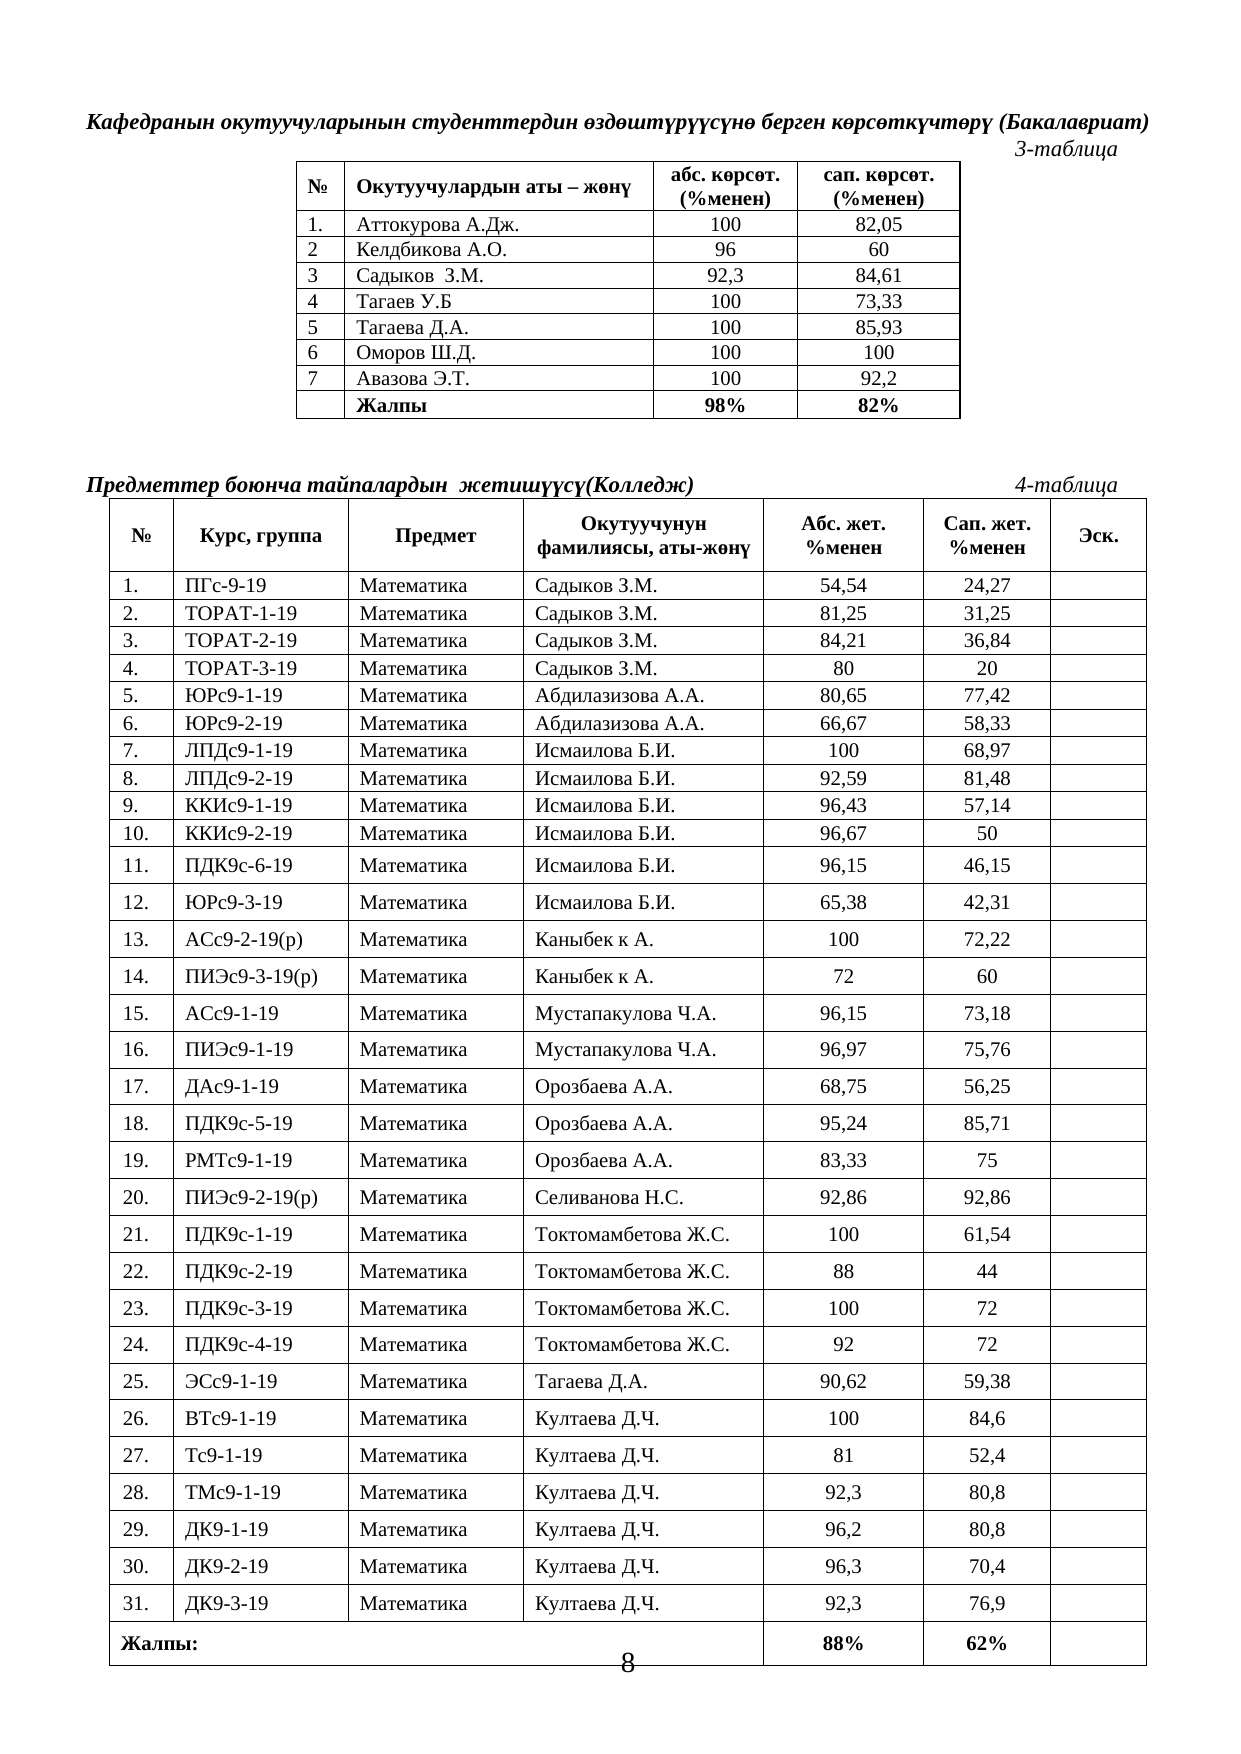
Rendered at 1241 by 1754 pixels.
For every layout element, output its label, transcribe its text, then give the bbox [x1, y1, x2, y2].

table_cell 90,62 [764, 1364, 923, 1399]
table_cell 100 [654, 366, 797, 390]
table_cell Оморов Ш.Д. [345, 340, 653, 365]
table_cell Математика [349, 1327, 523, 1362]
table_cell ПДК9с-3-19 [174, 1290, 348, 1326]
table_cell 42,31 [924, 884, 1050, 920]
table_cell 36,84 [924, 627, 1050, 654]
table_header Сап. жет. %менен [924, 499, 1050, 571]
table_cell Аттокурова А.Дж. [345, 211, 653, 236]
table_cell 75,76 [924, 1032, 1050, 1067]
table_cell ПДК9с-6-19 [174, 847, 348, 883]
table_cell 100 [764, 1216, 923, 1252]
table_cell [110, 1474, 173, 1510]
table_cell Математика [349, 737, 523, 764]
table_cell [110, 792, 173, 819]
table_cell 76,9 [924, 1585, 1050, 1621]
table_cell 72 [924, 1290, 1050, 1326]
table_cell Математика [349, 1585, 523, 1621]
table_cell [1051, 1142, 1146, 1178]
table_cell ДК9-1-19 [174, 1511, 348, 1547]
table_cell 100 [764, 1400, 923, 1436]
table_cell 68,97 [924, 737, 1050, 764]
table_cell [1051, 1474, 1146, 1510]
table_cell Исмаилова Б.И. [524, 847, 763, 883]
table_cell 57,14 [924, 792, 1050, 819]
table_cell Мустапакулова Ч.А. [524, 995, 763, 1031]
table_cell 100 [654, 211, 797, 236]
table_cell [1051, 600, 1146, 626]
table_cell 24,27 [924, 572, 1050, 599]
text Предметтер боюнча тайпалардын жетишүүсү(Колледж) 4-таблица [56, 471, 1200, 498]
table_cell Жалпы: [110, 1622, 763, 1665]
table_cell 96 [654, 237, 797, 262]
table_cell 80,8 [924, 1511, 1050, 1547]
table_cell [1051, 1216, 1146, 1252]
table_cell [110, 765, 173, 791]
table_cell Математика [349, 958, 523, 994]
table_cell [1051, 1179, 1146, 1215]
table_cell Абдилазизова А.А. [524, 710, 763, 736]
table_cell 96,2 [764, 1511, 923, 1547]
table_cell 75 [924, 1142, 1050, 1178]
table_cell 96,97 [764, 1032, 923, 1067]
table_cell ПДК9с-1-19 [174, 1216, 348, 1252]
table_cell 100 [764, 737, 923, 764]
table_cell Абдилазизова А.А. [524, 682, 763, 709]
table_cell [1051, 884, 1146, 920]
table_cell 96,15 [764, 995, 923, 1031]
table_cell Математика [349, 1069, 523, 1104]
table_cell Каныбек к А. [524, 958, 763, 994]
table_cell Математика [349, 1216, 523, 1252]
table_cell 100 [654, 340, 797, 365]
table_cell [110, 1142, 173, 1178]
table_cell ДК9-3-19 [174, 1585, 348, 1621]
table_cell 61,54 [924, 1216, 1050, 1252]
table_cell [110, 1290, 173, 1326]
table_cell 73,33 [798, 289, 959, 313]
table_cell [1051, 682, 1146, 709]
table_cell ПДК9с-4-19 [174, 1327, 348, 1362]
table_cell 31,25 [924, 600, 1050, 626]
table_cell 98% [654, 391, 797, 418]
table_cell Математика [349, 995, 523, 1031]
table_cell Тагаев У.Б [345, 289, 653, 313]
table_cell Математика [349, 1179, 523, 1215]
table_cell Авазова Э.Т. [345, 366, 653, 390]
table_cell [110, 682, 173, 709]
table_cell Математика [349, 884, 523, 920]
table_cell Исмаилова Б.И. [524, 792, 763, 819]
table_cell Келдбикова А.О. [345, 237, 653, 262]
table_cell Математика [349, 627, 523, 654]
table_cell 92,86 [924, 1179, 1050, 1215]
table_cell Математика [349, 847, 523, 883]
table_cell ДК9-2-19 [174, 1548, 348, 1584]
table_header Окутуучулардын аты – жөнү [345, 162, 653, 210]
table_cell 1. [297, 211, 344, 236]
table_cell [1051, 1511, 1146, 1547]
table_cell [110, 958, 173, 994]
table_cell 56,25 [924, 1069, 1050, 1104]
table_cell 96,3 [764, 1548, 923, 1584]
table_cell Математика [349, 655, 523, 681]
table_cell 82% [798, 391, 959, 418]
table_cell Токтомамбетова Ж.С. [524, 1327, 763, 1362]
table_cell [1051, 1364, 1146, 1399]
table_cell Исмаилова Б.И. [524, 737, 763, 764]
table_cell [110, 1437, 173, 1473]
table_cell ТОРАТ-1-19 [174, 600, 348, 626]
table_cell [1051, 572, 1146, 599]
table_cell Исмаилова Б.И. [524, 884, 763, 920]
table_cell [1051, 995, 1146, 1031]
table_cell [1051, 1290, 1146, 1326]
table_cell 81 [764, 1437, 923, 1473]
table_cell 100 [798, 340, 959, 365]
table_cell [1051, 627, 1146, 654]
table_cell ПГс-9-19 [174, 572, 348, 599]
table_cell 92,86 [764, 1179, 923, 1215]
table_cell ПИЭс9-2-19(р) [174, 1179, 348, 1215]
table_cell 81,25 [764, 600, 923, 626]
table_cell 3 [297, 263, 344, 287]
table_header Окутуучунун фамилиясы, аты-жөнү [524, 499, 763, 571]
table_cell Култаева Д.Ч. [524, 1474, 763, 1510]
text Кафедранын окутуучуларынын студенттердин өздөштүрүүсүнө берген көрсөткүчтөрү (Бакалавриат) [56, 108, 1200, 135]
table_cell Орозбаева А.А. [524, 1069, 763, 1104]
table_cell [110, 847, 173, 883]
table_cell Математика [349, 600, 523, 626]
table_cell ТМс9-1-19 [174, 1474, 348, 1510]
table_cell [110, 820, 173, 846]
table_cell [1051, 1105, 1146, 1141]
table_cell 96,43 [764, 792, 923, 819]
table_cell АСс9-2-19(р) [174, 921, 348, 957]
table_cell 60 [798, 237, 959, 262]
table_cell 66,67 [764, 710, 923, 736]
table_cell [1051, 847, 1146, 883]
table_cell Жалпы [345, 391, 653, 418]
table_cell Математика [349, 1105, 523, 1141]
table_cell Математика [349, 1437, 523, 1473]
table_cell 96,15 [764, 847, 923, 883]
table_cell 92,3 [654, 263, 797, 287]
table_cell [297, 391, 344, 418]
table_cell ТОРАТ-2-19 [174, 627, 348, 654]
table_cell [110, 710, 173, 736]
table_cell ККИс9-1-19 [174, 792, 348, 819]
table_cell 92,3 [764, 1474, 923, 1510]
table_cell 72 [764, 958, 923, 994]
table_cell 72,22 [924, 921, 1050, 957]
table_cell 88 [764, 1253, 923, 1289]
table_header № [297, 162, 344, 210]
table_cell [110, 737, 173, 764]
table_cell Токтомамбетова Ж.С. [524, 1253, 763, 1289]
table_cell 46,15 [924, 847, 1050, 883]
table_header № [110, 499, 173, 571]
table_cell ТОРАТ-3-19 [174, 655, 348, 681]
table_cell [110, 600, 173, 626]
table_cell 65,38 [764, 884, 923, 920]
table_cell Математика [349, 1474, 523, 1510]
table_cell 50 [924, 820, 1050, 846]
table_cell [1051, 1253, 1146, 1289]
table_cell [1051, 1032, 1146, 1067]
table_cell Тагаева Д.А. [524, 1364, 763, 1399]
table_cell [110, 995, 173, 1031]
table_cell [110, 1400, 173, 1436]
table_cell 68,75 [764, 1069, 923, 1104]
table_cell 80 [764, 655, 923, 681]
table_cell 80,8 [924, 1474, 1050, 1510]
table_cell [1051, 792, 1146, 819]
table_cell [1051, 1437, 1146, 1473]
table_cell Математика [349, 1290, 523, 1326]
table_cell [110, 1069, 173, 1104]
table_cell Тс9-1-19 [174, 1437, 348, 1473]
table_cell 92,59 [764, 765, 923, 791]
text 3-таблица [941, 135, 1200, 161]
table_cell 44 [924, 1253, 1050, 1289]
table_cell 72 [924, 1327, 1050, 1362]
table_cell Исмаилова Б.И. [524, 765, 763, 791]
table_cell [110, 1585, 173, 1621]
table_cell Математика [349, 682, 523, 709]
table_cell Математика [349, 1142, 523, 1178]
table_cell 52,4 [924, 1437, 1050, 1473]
table_cell 100 [654, 314, 797, 339]
table_cell ПДК9с-2-19 [174, 1253, 348, 1289]
table_header сап. көрсөт. (%менен) [798, 162, 959, 210]
table_cell Математика [349, 1548, 523, 1584]
table_cell [1051, 710, 1146, 736]
table_cell Култаева Д.Ч. [524, 1400, 763, 1436]
table_cell [110, 1179, 173, 1215]
table_cell [110, 1253, 173, 1289]
table_cell 85,71 [924, 1105, 1050, 1141]
table_cell [110, 1511, 173, 1547]
table_cell 5 [297, 314, 344, 339]
table_cell 92 [764, 1327, 923, 1362]
table_cell ЭСс9-1-19 [174, 1364, 348, 1399]
table_cell Садыков З.М. [524, 627, 763, 654]
table_cell Математика [349, 921, 523, 957]
table_cell 58,33 [924, 710, 1050, 736]
table_cell 85,93 [798, 314, 959, 339]
table_cell [110, 921, 173, 957]
table_cell [110, 1548, 173, 1584]
table_cell Орозбаева А.А. [524, 1142, 763, 1178]
table_cell ККИс9-2-19 [174, 820, 348, 846]
table_cell Математика [349, 1364, 523, 1399]
table_cell 6 [297, 340, 344, 365]
table_cell 20 [924, 655, 1050, 681]
table_cell Математика [349, 1400, 523, 1436]
table_cell 96,67 [764, 820, 923, 846]
table_cell Садыков З.М. [345, 263, 653, 287]
table_cell 2 [297, 237, 344, 262]
table_cell [1051, 655, 1146, 681]
table_cell [110, 1327, 173, 1362]
table_cell ВТс9-1-19 [174, 1400, 348, 1436]
table_cell ЮРс9-3-19 [174, 884, 348, 920]
table_cell Мустапакулова Ч.А. [524, 1032, 763, 1067]
table_cell [1051, 737, 1146, 764]
table_cell 100 [764, 1290, 923, 1326]
table_header абс. көрсөт. (%менен) [654, 162, 797, 210]
table_cell РМТс9-1-19 [174, 1142, 348, 1178]
table_cell [110, 655, 173, 681]
table_cell [1051, 1400, 1146, 1436]
table_cell [1051, 958, 1146, 994]
table_cell [1051, 765, 1146, 791]
table_cell 73,18 [924, 995, 1050, 1031]
table_cell 84,61 [798, 263, 959, 287]
table_cell 100 [654, 289, 797, 313]
table_cell Култаева Д.Ч. [524, 1585, 763, 1621]
table_cell [1051, 1069, 1146, 1104]
table_cell Исмаилова Б.И. [524, 820, 763, 846]
table_cell 83,33 [764, 1142, 923, 1178]
table_cell 100 [764, 921, 923, 957]
table_cell [110, 1216, 173, 1252]
table_cell Математика [349, 820, 523, 846]
table_cell 70,4 [924, 1548, 1050, 1584]
table_cell [110, 884, 173, 920]
table_cell [110, 1032, 173, 1067]
table_cell 77,42 [924, 682, 1050, 709]
table_cell Математика [349, 792, 523, 819]
table_header Предмет [349, 499, 523, 571]
table_cell 59,38 [924, 1364, 1050, 1399]
table_cell [1051, 1585, 1146, 1621]
table_cell [110, 627, 173, 654]
table_cell 84,6 [924, 1400, 1050, 1436]
table_cell [110, 1364, 173, 1399]
table_cell 4 [297, 289, 344, 313]
table_cell АСс9-1-19 [174, 995, 348, 1031]
table_cell Математика [349, 1253, 523, 1289]
table_cell Каныбек к А. [524, 921, 763, 957]
table_cell ПИЭс9-1-19 [174, 1032, 348, 1067]
table_cell Математика [349, 710, 523, 736]
table_cell ЮРс9-1-19 [174, 682, 348, 709]
table_cell Математика [349, 765, 523, 791]
table_cell 84,21 [764, 627, 923, 654]
table_cell 88% [764, 1622, 923, 1665]
table_cell Култаева Д.Ч. [524, 1511, 763, 1547]
table_cell 54,54 [764, 572, 923, 599]
table_cell 92,2 [798, 366, 959, 390]
table_cell [1051, 1327, 1146, 1362]
table_cell ПИЭс9-3-19(р) [174, 958, 348, 994]
table_cell Орозбаева А.А. [524, 1105, 763, 1141]
table_cell Математика [349, 1032, 523, 1067]
table_cell Садыков З.М. [524, 572, 763, 599]
table_cell 92,3 [764, 1585, 923, 1621]
table_cell ДАс9-1-19 [174, 1069, 348, 1104]
table_cell ПДК9с-5-19 [174, 1105, 348, 1141]
table_cell Култаева Д.Ч. [524, 1437, 763, 1473]
table_cell Селиванова Н.С. [524, 1179, 763, 1215]
table_cell Тагаева Д.А. [345, 314, 653, 339]
table_cell [110, 1105, 173, 1141]
table_header Курс, группа [174, 499, 348, 571]
table_cell 7 [297, 366, 344, 390]
table_cell Култаева Д.Ч. [524, 1548, 763, 1584]
table_cell Садыков З.М. [524, 655, 763, 681]
table_cell 62% [924, 1622, 1050, 1665]
table_cell Математика [349, 1511, 523, 1547]
table_cell [1051, 1548, 1146, 1584]
table_header Абс. жет. %менен [764, 499, 923, 571]
table_cell 95,24 [764, 1105, 923, 1141]
table_cell Токтомамбетова Ж.С. [524, 1216, 763, 1252]
table_cell ЮРс9-2-19 [174, 710, 348, 736]
table_cell ЛПДс9-2-19 [174, 765, 348, 791]
table_cell 60 [924, 958, 1050, 994]
table_cell Математика [349, 572, 523, 599]
table_header Эск. [1051, 499, 1146, 571]
table_cell 80,65 [764, 682, 923, 709]
table_cell 81,48 [924, 765, 1050, 791]
table_cell [1051, 921, 1146, 957]
table_cell ЛПДс9-1-19 [174, 737, 348, 764]
table_cell 82,05 [798, 211, 959, 236]
table_cell [1051, 1622, 1146, 1665]
table_cell [1051, 820, 1146, 846]
table_cell [110, 572, 173, 599]
table_cell Садыков З.М. [524, 600, 763, 626]
table_cell Токтомамбетова Ж.С. [524, 1290, 763, 1326]
